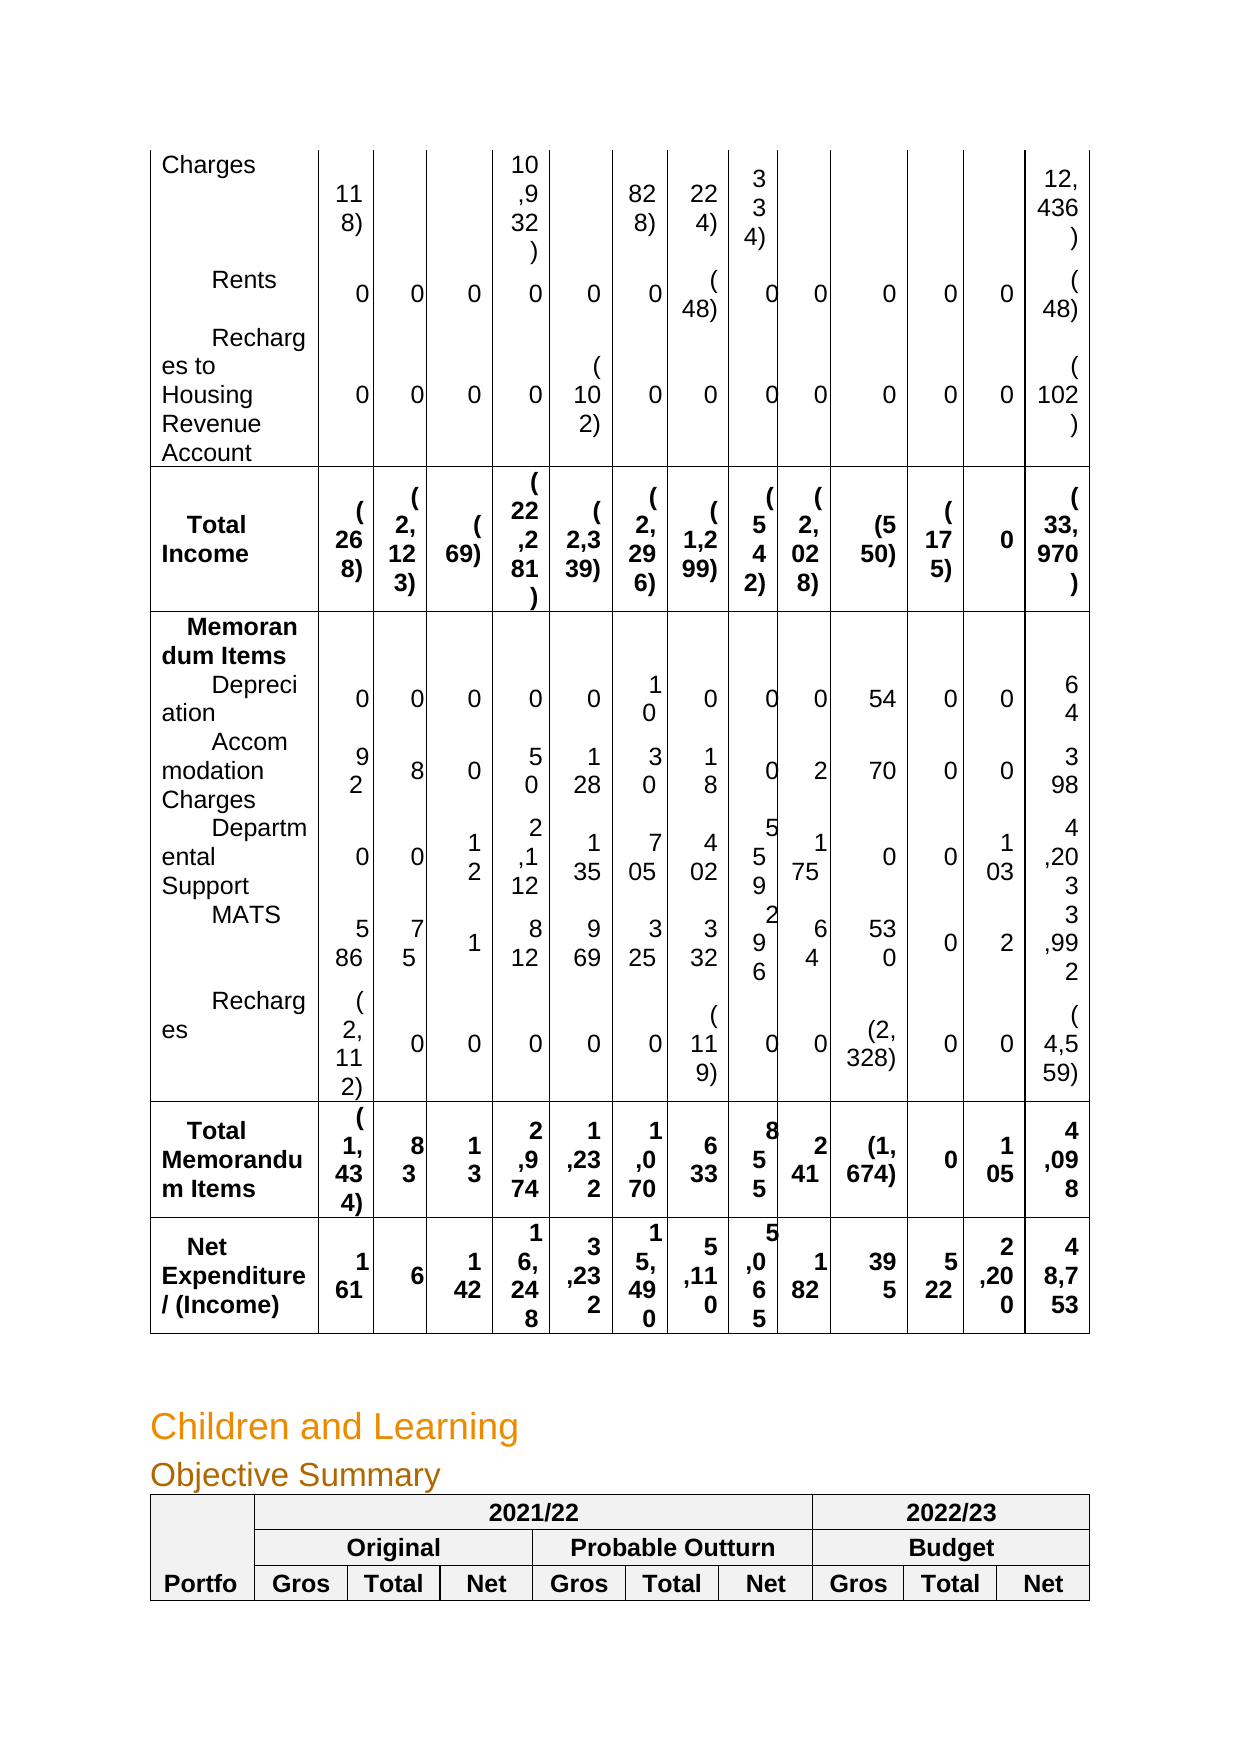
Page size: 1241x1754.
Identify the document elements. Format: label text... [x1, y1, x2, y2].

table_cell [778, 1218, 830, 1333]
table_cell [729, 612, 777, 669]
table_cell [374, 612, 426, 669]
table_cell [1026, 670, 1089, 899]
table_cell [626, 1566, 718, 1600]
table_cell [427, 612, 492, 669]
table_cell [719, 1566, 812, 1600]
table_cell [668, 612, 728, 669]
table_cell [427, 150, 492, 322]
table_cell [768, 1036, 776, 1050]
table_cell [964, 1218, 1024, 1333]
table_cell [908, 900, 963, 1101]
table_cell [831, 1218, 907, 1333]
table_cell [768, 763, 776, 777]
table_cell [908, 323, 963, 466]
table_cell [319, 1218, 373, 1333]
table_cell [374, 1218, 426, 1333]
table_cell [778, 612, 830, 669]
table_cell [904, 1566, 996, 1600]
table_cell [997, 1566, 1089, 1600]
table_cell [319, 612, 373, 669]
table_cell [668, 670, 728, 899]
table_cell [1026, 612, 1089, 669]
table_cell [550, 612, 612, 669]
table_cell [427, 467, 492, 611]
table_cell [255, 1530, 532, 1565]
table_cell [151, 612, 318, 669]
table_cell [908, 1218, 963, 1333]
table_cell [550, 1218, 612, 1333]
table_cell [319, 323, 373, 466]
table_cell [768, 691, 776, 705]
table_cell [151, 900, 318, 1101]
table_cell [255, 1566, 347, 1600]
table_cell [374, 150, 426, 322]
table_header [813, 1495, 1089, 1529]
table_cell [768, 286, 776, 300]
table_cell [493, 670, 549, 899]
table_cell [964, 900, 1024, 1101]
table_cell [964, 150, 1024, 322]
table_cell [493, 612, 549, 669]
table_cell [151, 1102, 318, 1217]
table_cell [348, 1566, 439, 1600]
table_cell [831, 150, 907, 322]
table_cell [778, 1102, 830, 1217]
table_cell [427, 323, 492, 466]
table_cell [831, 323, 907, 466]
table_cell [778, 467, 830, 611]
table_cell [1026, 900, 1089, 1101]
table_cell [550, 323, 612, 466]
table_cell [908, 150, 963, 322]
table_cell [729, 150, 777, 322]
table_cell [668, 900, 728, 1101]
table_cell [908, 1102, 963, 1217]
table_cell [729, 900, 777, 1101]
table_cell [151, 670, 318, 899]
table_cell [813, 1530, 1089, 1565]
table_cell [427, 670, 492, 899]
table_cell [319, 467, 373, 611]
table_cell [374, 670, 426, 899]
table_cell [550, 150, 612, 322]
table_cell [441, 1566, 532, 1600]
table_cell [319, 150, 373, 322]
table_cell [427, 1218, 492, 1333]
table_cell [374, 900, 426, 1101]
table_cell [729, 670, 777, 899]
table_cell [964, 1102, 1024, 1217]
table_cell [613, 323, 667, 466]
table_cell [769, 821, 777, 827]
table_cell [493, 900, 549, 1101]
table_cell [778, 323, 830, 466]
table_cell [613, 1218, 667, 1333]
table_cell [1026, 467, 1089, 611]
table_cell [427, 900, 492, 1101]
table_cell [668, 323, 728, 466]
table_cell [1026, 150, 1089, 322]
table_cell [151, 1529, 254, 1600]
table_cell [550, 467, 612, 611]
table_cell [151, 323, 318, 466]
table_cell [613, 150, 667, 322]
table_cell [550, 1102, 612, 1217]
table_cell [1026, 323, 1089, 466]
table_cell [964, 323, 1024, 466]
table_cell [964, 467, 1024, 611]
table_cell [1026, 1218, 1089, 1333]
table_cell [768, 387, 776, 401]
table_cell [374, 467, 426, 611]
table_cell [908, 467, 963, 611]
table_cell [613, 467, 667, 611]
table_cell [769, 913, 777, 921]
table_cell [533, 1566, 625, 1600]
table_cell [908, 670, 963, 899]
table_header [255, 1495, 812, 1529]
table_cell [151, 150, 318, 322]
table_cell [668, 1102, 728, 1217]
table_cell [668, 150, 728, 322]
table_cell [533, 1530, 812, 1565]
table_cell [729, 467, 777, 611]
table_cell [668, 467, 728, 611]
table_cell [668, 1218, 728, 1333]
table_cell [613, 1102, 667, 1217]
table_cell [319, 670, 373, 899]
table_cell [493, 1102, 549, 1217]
subtitle Children and Learning [150, 1404, 1090, 1447]
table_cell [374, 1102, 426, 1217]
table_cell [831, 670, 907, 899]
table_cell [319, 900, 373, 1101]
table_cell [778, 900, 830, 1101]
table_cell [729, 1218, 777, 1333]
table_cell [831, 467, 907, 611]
subtitle Objective Summary [150, 1455, 1090, 1494]
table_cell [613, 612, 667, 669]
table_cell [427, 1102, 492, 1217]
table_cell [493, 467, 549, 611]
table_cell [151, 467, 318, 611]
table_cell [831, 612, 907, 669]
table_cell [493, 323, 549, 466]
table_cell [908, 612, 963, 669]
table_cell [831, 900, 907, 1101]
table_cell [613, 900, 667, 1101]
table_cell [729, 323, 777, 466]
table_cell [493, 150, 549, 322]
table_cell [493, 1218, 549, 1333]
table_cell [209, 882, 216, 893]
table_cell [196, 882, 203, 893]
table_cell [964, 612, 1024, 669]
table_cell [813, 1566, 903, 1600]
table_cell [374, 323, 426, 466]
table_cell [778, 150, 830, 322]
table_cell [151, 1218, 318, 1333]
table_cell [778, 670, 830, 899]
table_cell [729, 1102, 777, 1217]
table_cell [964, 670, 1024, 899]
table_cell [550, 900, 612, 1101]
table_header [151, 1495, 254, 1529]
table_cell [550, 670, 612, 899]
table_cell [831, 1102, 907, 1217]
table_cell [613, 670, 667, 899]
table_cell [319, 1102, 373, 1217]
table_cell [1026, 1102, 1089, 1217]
